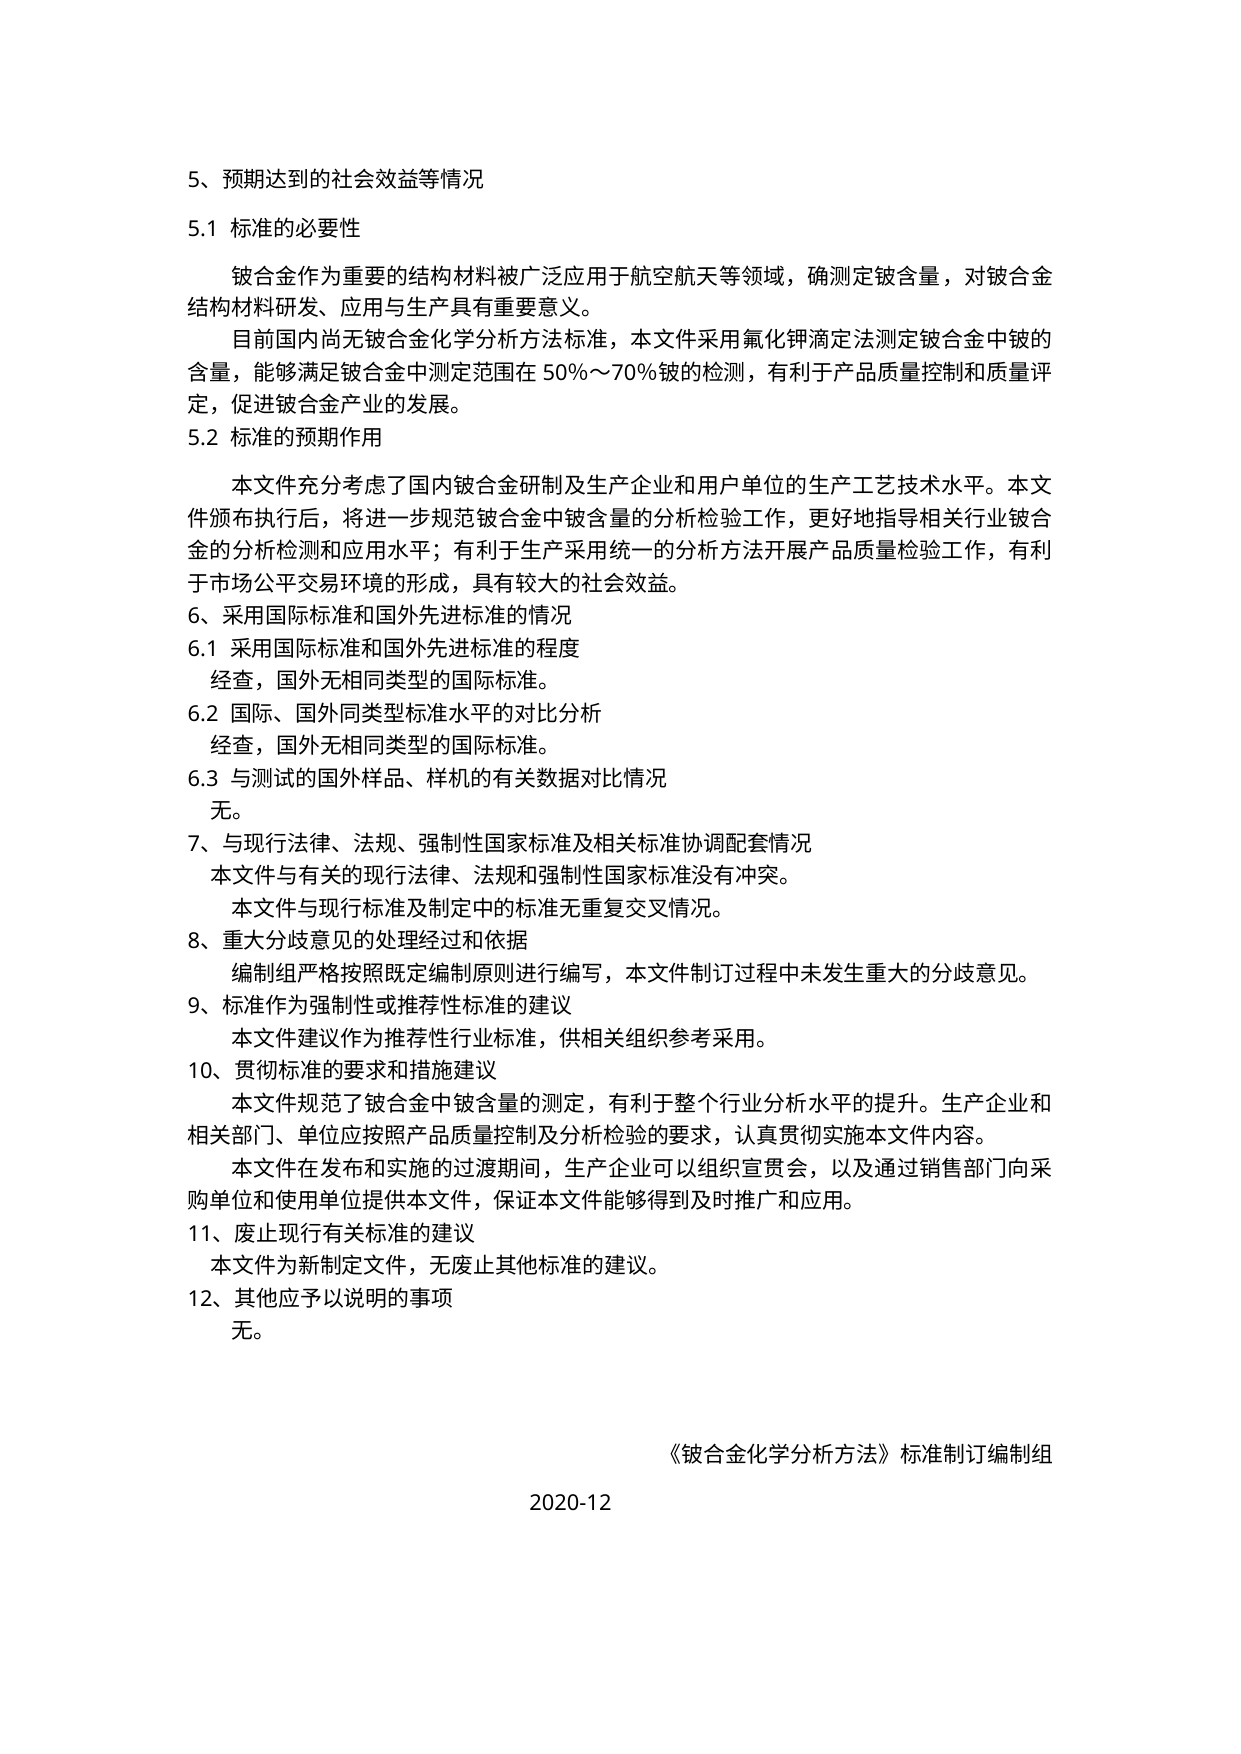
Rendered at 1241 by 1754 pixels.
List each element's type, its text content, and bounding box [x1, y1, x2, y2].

text 6.2 国际、国外同类型标准水平的对比分析 [187, 695, 1053, 728]
text 本文件与有关的现行法律、法规和强制性国家标准没有冲突。 [187, 858, 1053, 890]
text 6、采用国际标准和国外先进标准的情况 [187, 598, 1053, 630]
text 本文件充分考虑了国内铍合金研制及生产企业和用户单位的生产工艺技术水平。本文件颁布执行后，将进一步规范铍合金中铍含量的分析检验工作，更好地指导相关行业铍合金的分析检测和应用水平；有利于生产采用统一的分析方法开展产品质量检验工作，有利于市场公平交易环境的形成，具有较大的社会效益。 [187, 468, 1053, 598]
text 目前国内尚无铍合金化学分析方法标准，本文件采用氟化钾滴定法测定铍合金中铍的含量，能够满足铍合金中测定范围在50％～70％铍的检测，有利于产品质量控制和质量评定，促进铍合金产业的发展。 [187, 322, 1053, 419]
text 11、废止现行有关标准的建议 [187, 1215, 1053, 1248]
text 7、与现行法律、法规、强制性国家标准及相关标准协调配套情况 [187, 825, 1053, 858]
text 本文件规范了铍合金中铍含量的测定，有利于整个行业分析水平的提升。生产企业和相关部门、单位应按照产品质量控制及分析检验的要求，认真贯彻实施本文件内容。 [187, 1085, 1053, 1150]
text 10、贯彻标准的要求和措施建议 [187, 1053, 1053, 1085]
text 本文件与现行标准及制定中的标准无重复交叉情况。 [187, 890, 1053, 923]
text 编制组严格按照既定编制原则进行编写，本文件制订过程中未发生重大的分歧意见。 [187, 955, 1053, 988]
text 6.3 与测试的国外样品、样机的有关数据对比情况 [187, 760, 1053, 793]
text 铍合金作为重要的结构材料被广泛应用于航空航天等领域，确测定铍含量，对铍合金结构材料研发、应用与生产具有重要意义。 [187, 259, 1053, 322]
text 8、重大分歧意见的处理经过和依据 [187, 923, 1053, 955]
text 《铍合金化学分析方法》标准制订编制组 [187, 1437, 1053, 1469]
text 5.2 标准的预期作用 [187, 419, 1053, 452]
text 2020-12 [187, 1485, 1053, 1518]
text 本文件建议作为推荐性行业标准，供相关组织参考采用。 [187, 1020, 1053, 1053]
text 5、预期达到的社会效益等情况 [187, 162, 1053, 194]
text 无。 [187, 1313, 1053, 1345]
text 12、其他应予以说明的事项 [187, 1280, 1053, 1313]
text 9、标准作为强制性或推荐性标准的建议 [187, 988, 1053, 1020]
text 无。 [187, 793, 1053, 825]
text 6.1 采用国际标准和国外先进标准的程度 [187, 630, 1053, 663]
text 本文件在发布和实施的过渡期间，生产企业可以组织宣贯会，以及通过销售部门向采购单位和使用单位提供本文件，保证本文件能够得到及时推广和应用。 [187, 1150, 1053, 1215]
text 本文件为新制定文件，无废止其他标准的建议。 [187, 1248, 1053, 1280]
text 经查，国外无相同类型的国际标准。 [187, 728, 1053, 760]
text 经查，国外无相同类型的国际标准。 [187, 663, 1053, 695]
text 5.1 标准的必要性 [187, 210, 1053, 243]
